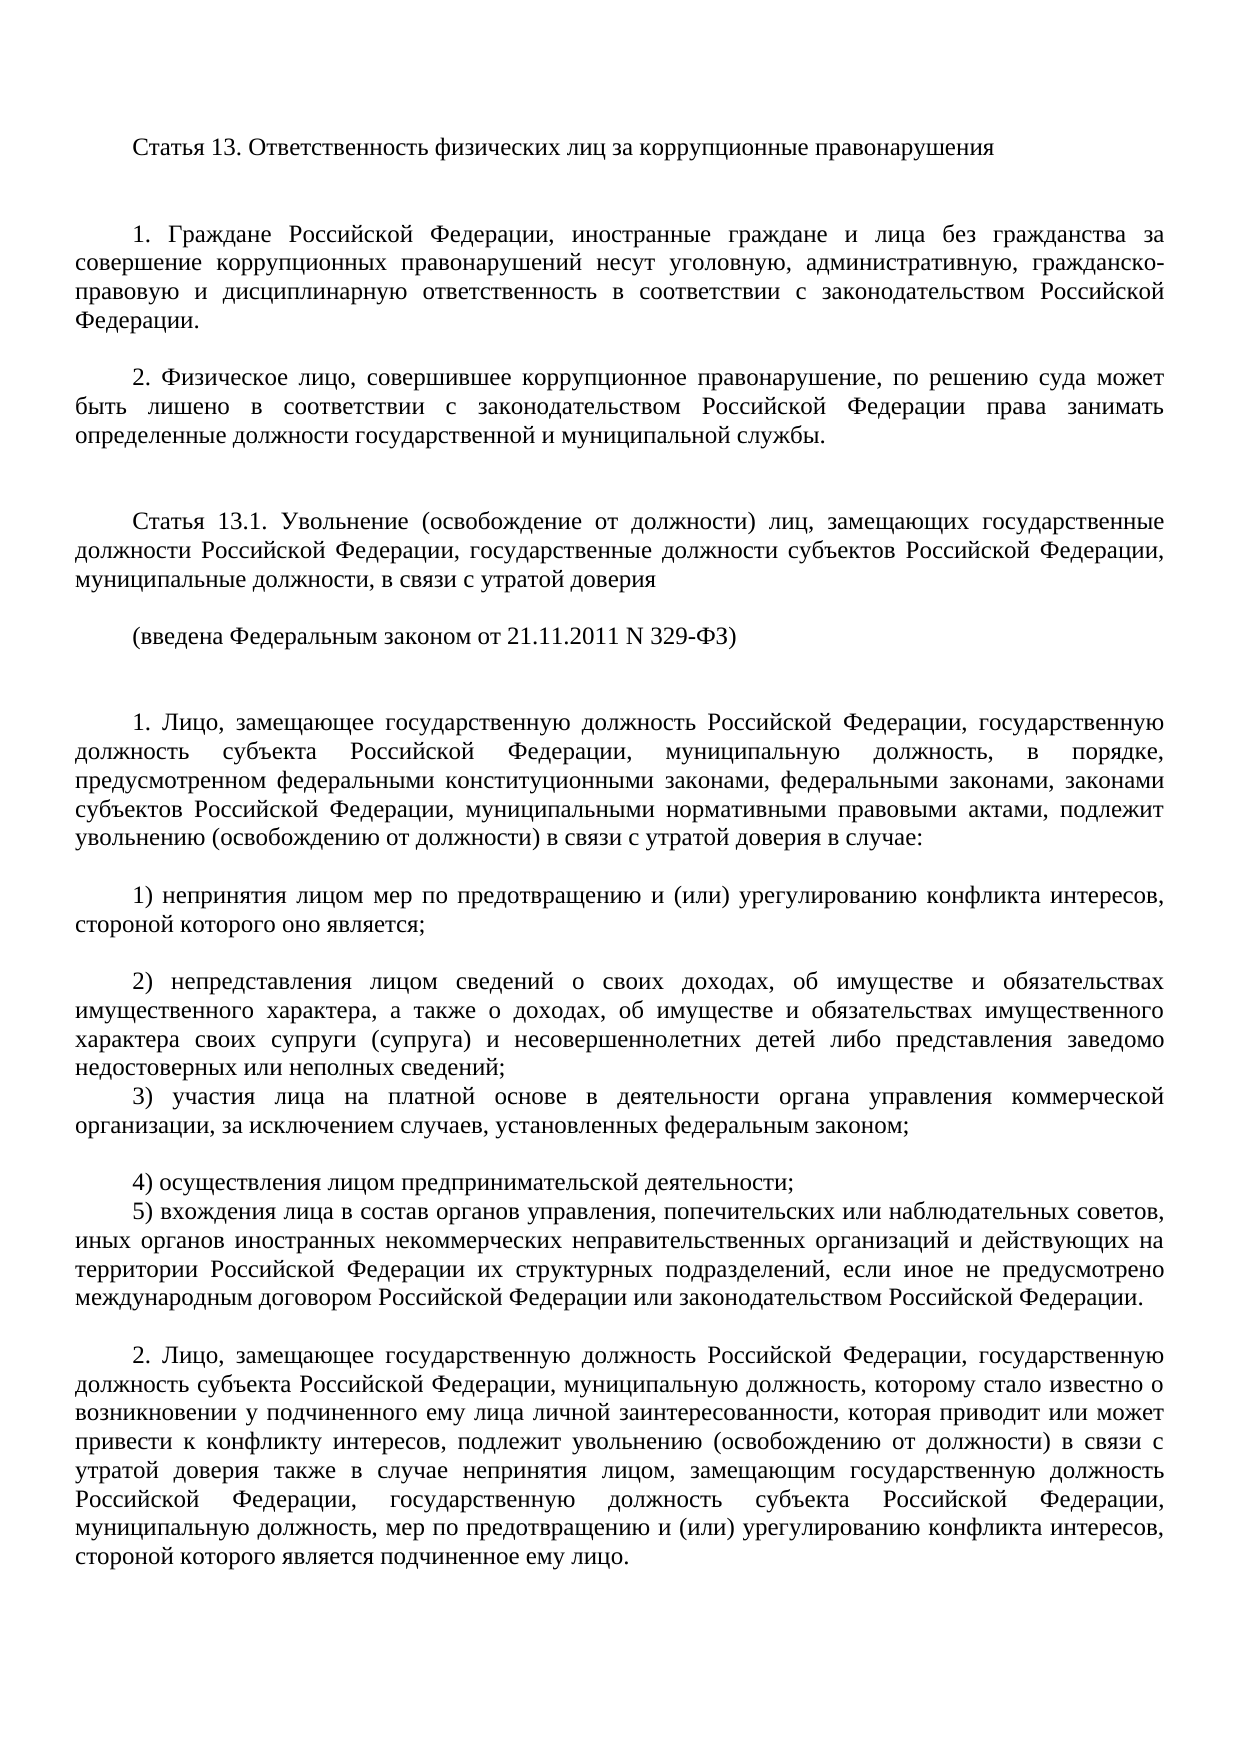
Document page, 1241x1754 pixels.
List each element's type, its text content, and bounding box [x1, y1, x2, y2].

text 4) осуществления лицом предпринимательской деятельности; [75, 1167, 1165, 1196]
text 1) непринятия лицом мер по предотвращению и (или) урегулированию конфликта интересов, стороной которого оно является; [75, 880, 1165, 937]
text 5) вхождения лица в состав органов управления, попечительских или наблюдательных советов, иных органов иностранных некоммерческих неправительственных организаций и действующих на территории Российской Федерации их структурных подразделений, если иное не предусмотрено международным договором Российской Федерации или законодательством Российской Федерации. [75, 1196, 1165, 1311]
text 3) участия лица на платной основе в деятельности органа управления коммерческой организации, за исключением случаев, установленных федеральным законом; [75, 1081, 1165, 1139]
text Статья 13. Ответственность физических лиц за коррупционные правонарушения [75, 132, 1165, 161]
text 1. Лицо, замещающее государственную должность Российской Федерации, государственную должность субъекта Российской Федерации, муниципальную должность, в порядке, предусмотренном федеральными конституционными законами, федеральными законами, законами субъектов Российской Федерации, муниципальными нормативными правовыми актами, подлежит увольнению (освобождению от должности) в связи с утратой доверия в случае: [75, 707, 1165, 851]
text (введена Федеральным законом от 21.11.2011 N 329-ФЗ) [75, 621, 1165, 650]
text Статья 13.1. Увольнение (освобождение от должности) лиц, замещающих государственные должности Российской Федерации, государственные должности субъектов Российской Федерации, муниципальные должности, в связи с утратой доверия [75, 506, 1165, 592]
text 2. Лицо, замещающее государственную должность Российской Федерации, государственную должность субъекта Российской Федерации, муниципальную должность, которому стало известно о возникновении у подчиненного ему лица личной заинтересованности, которая приводит или может привести к конфликту интересов, подлежит увольнению (освобождению от должности) в связи с утратой доверия также в случае непринятия лицом, замещающим государственную должность Российской Федерации, государственную должность субъекта Российской Федерации, муниципальную должность, мер по предотвращению и (или) урегулированию конфликта интересов, стороной которого является подчиненное ему лицо. [75, 1340, 1165, 1570]
text 2) непредставления лицом сведений о своих доходах, об имуществе и обязательствах имущественного характера, а также о доходах, об имуществе и обязательствах имущественного характера своих супруги (супруга) и несовершеннолетних детей либо представления заведомо недостоверных или неполных сведений; [75, 966, 1165, 1081]
text 2. Физическое лицо, совершившее коррупционное правонарушение, по решению суда может быть лишено в соответствии с законодательством Российской Федерации права занимать определенные должности государственной и муниципальной службы. [75, 362, 1165, 449]
text 1. Граждане Российской Федерации, иностранные граждане и лица без гражданства за совершение коррупционных правонарушений несут уголовную, административную, гражданско-правовую и дисциплинарную ответственность в соответствии с законодательством Российской Федерации. [75, 219, 1165, 334]
